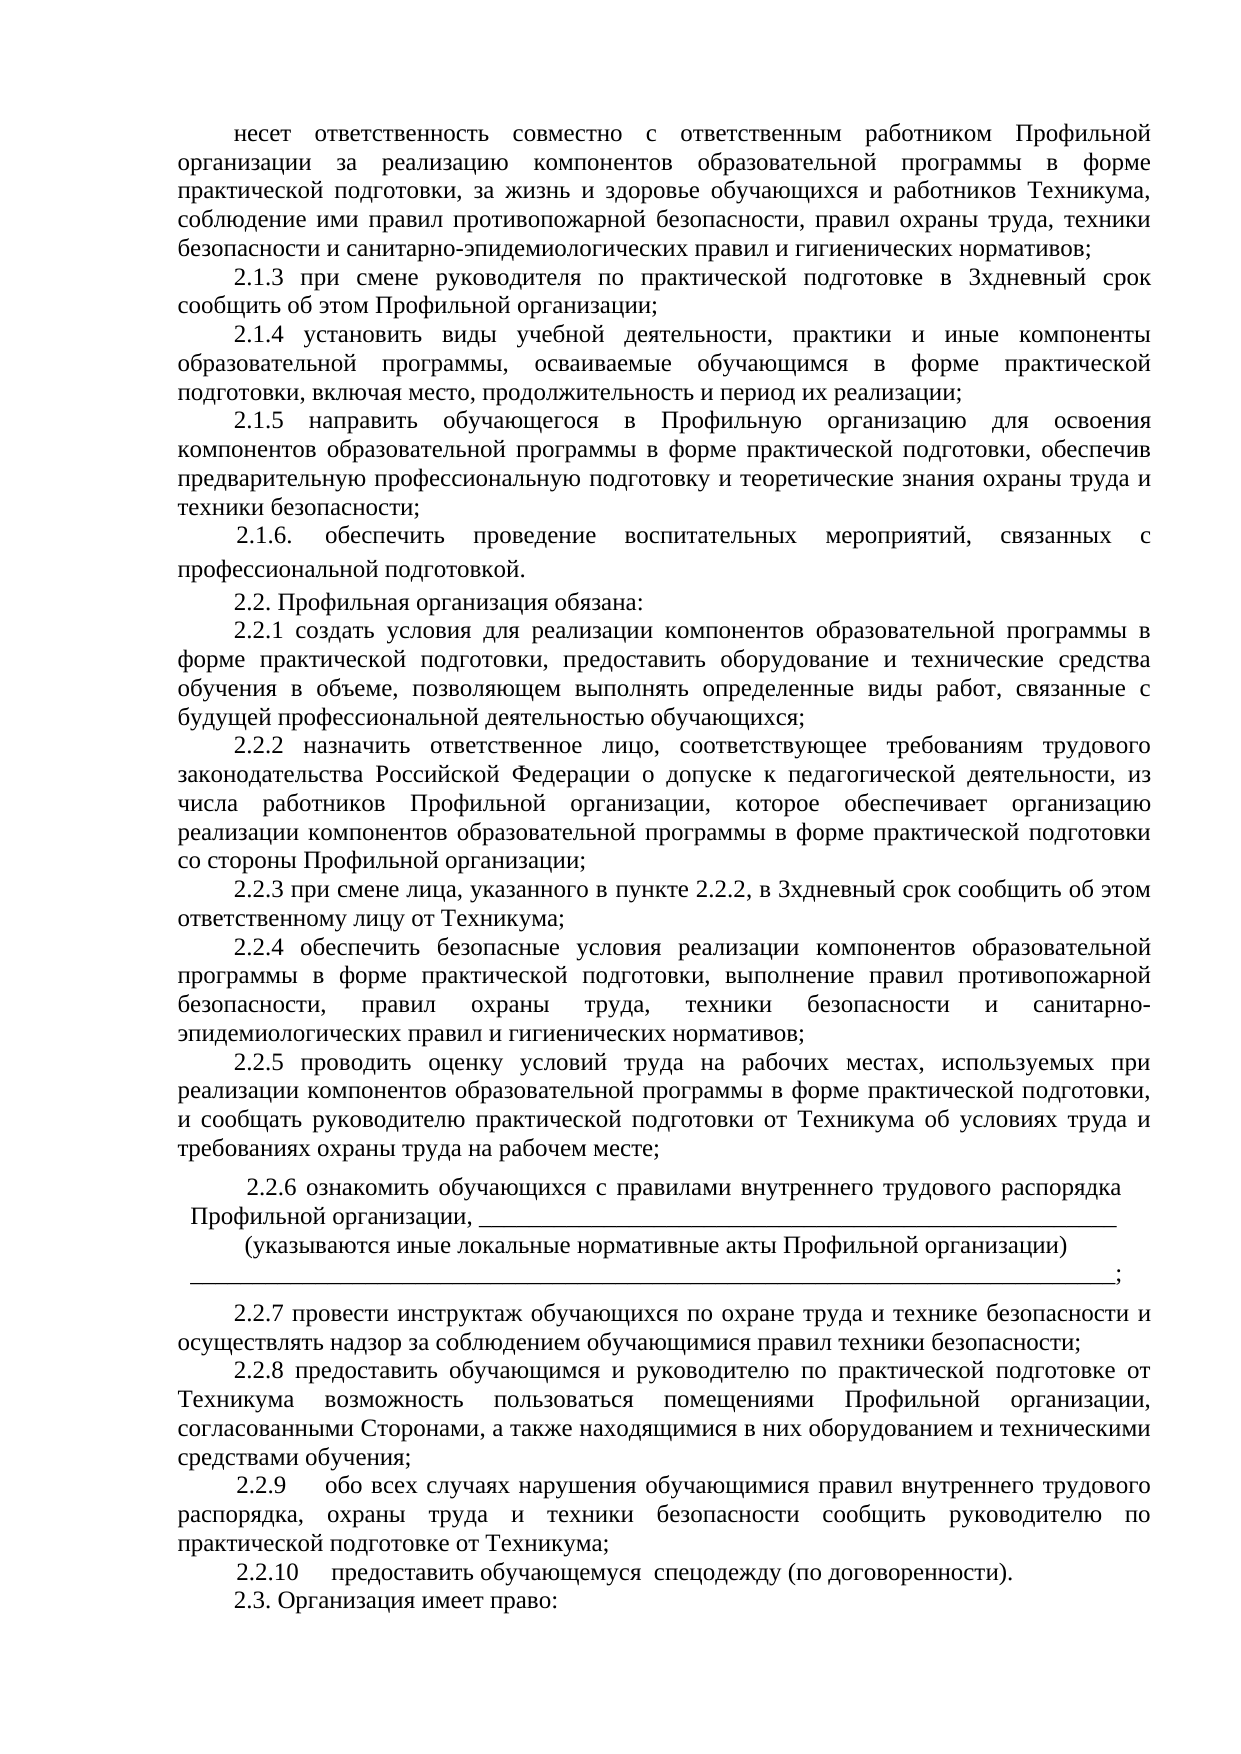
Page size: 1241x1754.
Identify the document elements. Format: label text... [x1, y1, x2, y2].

text 2.2.3 при смене лица, указанного в пункте 2.2.2, в 3хдневный срок сообщить об этом ответственному лицу от Техникума; [177, 874, 1152, 932]
text 2.2.5 проводить оценку условий труда на рабочих местах, используемых при реализации компонентов образовательной программы в форме практической подготовки, и сообщать руководителю практической подготовки от Техникума об условиях труда и требованиях охраны труда на рабочем месте; [177, 1047, 1152, 1162]
text 2.2.1 создать условия для реализации компонентов образовательной программы в форме практической подготовки, предоставить оборудование и технические средства обучения в объеме, позволяющем выполнять определенные виды работ, связанные с будущей профессиональной деятельностью обучающихся; [177, 615, 1152, 730]
table_header 2.2.6 ознакомить обучающихся с правилами внутреннего трудового распорядка Профильной организации, ___________________________________________________ (указываются иные локальные нормативные акты Профильной организации) __________________________________________________________________________; [184, 1162, 1128, 1298]
text несет ответственность совместно с ответственным работником Профильной организации за реализацию компонентов образовательной программы в форме практической подготовки, за жизнь и здоровье обучающихся и работников Техникума, соблюдение ими правил противопожарной безопасности, правил охраны труда, техники безопасности и санитарно-эпидемиологических правил и гигиенических нормативов; [177, 118, 1152, 262]
text 2.3. Организация имеет право: [177, 1585, 1152, 1614]
text 2.1.3 при смене руководителя по практической подготовке в 3хдневный срок сообщить об этом Профильной организации; [177, 262, 1152, 319]
list обо всех случаях нарушения обучающимися правил внутреннего трудового распорядка, охраны труда и техники безопасности сообщить руководителю по практической подготовке от Техникума; [177, 1470, 1152, 1557]
text 2.2.2 назначить ответственное лицо, соответствующее требованиям трудового законодательства Российской Федерации о допуске к педагогической деятельности, из числа работников Профильной организации, которое обеспечивает организацию реализации компонентов образовательной программы в форме практической подготовки со стороны Профильной организации; [177, 730, 1152, 874]
text 2.2.4 обеспечить безопасные условия реализации компонентов образовательной программы в форме практической подготовки, выполнение правил противопожарной безопасности, правил охраны труда, техники безопасности и санитарно-эпидемиологических правил и гигиенических нормативов; [177, 932, 1152, 1047]
text 2.1.4 установить виды учебной деятельности, практики и иные компоненты образовательной программы, осваиваемые обучающимся в форме практической подготовки, включая место, продолжительность и период их реализации; [177, 319, 1152, 406]
list предоставить обучающемуся спецодежду (по договоренности). [177, 1557, 1152, 1585]
text 2.2.7 провести инструктаж обучающихся по охране труда и технике безопасности и осуществлять надзор за соблюдением обучающимися правил техники безопасности; [177, 1298, 1152, 1355]
text 2.2.8 предоставить обучающимся и руководителю по практической подготовке от Техникума возможность пользоваться помещениями Профильной организации, согласованными Сторонами, а также находящимися в них оборудованием и техническими средствами обучения; [177, 1355, 1152, 1470]
list обеспечить проведение воспитательных мероприятий, связанных с профессиональной подготовкой. [177, 521, 1152, 582]
text 2.1.5 направить обучающегося в Профильную организацию для освоения компонентов образовательной программы в форме практической подготовки, обеспечив предварительную профессиональную подготовку и теоретические знания охраны труда и техники безопасности; [177, 406, 1152, 521]
text 2.2. Профильная организация обязана: [177, 587, 1152, 615]
